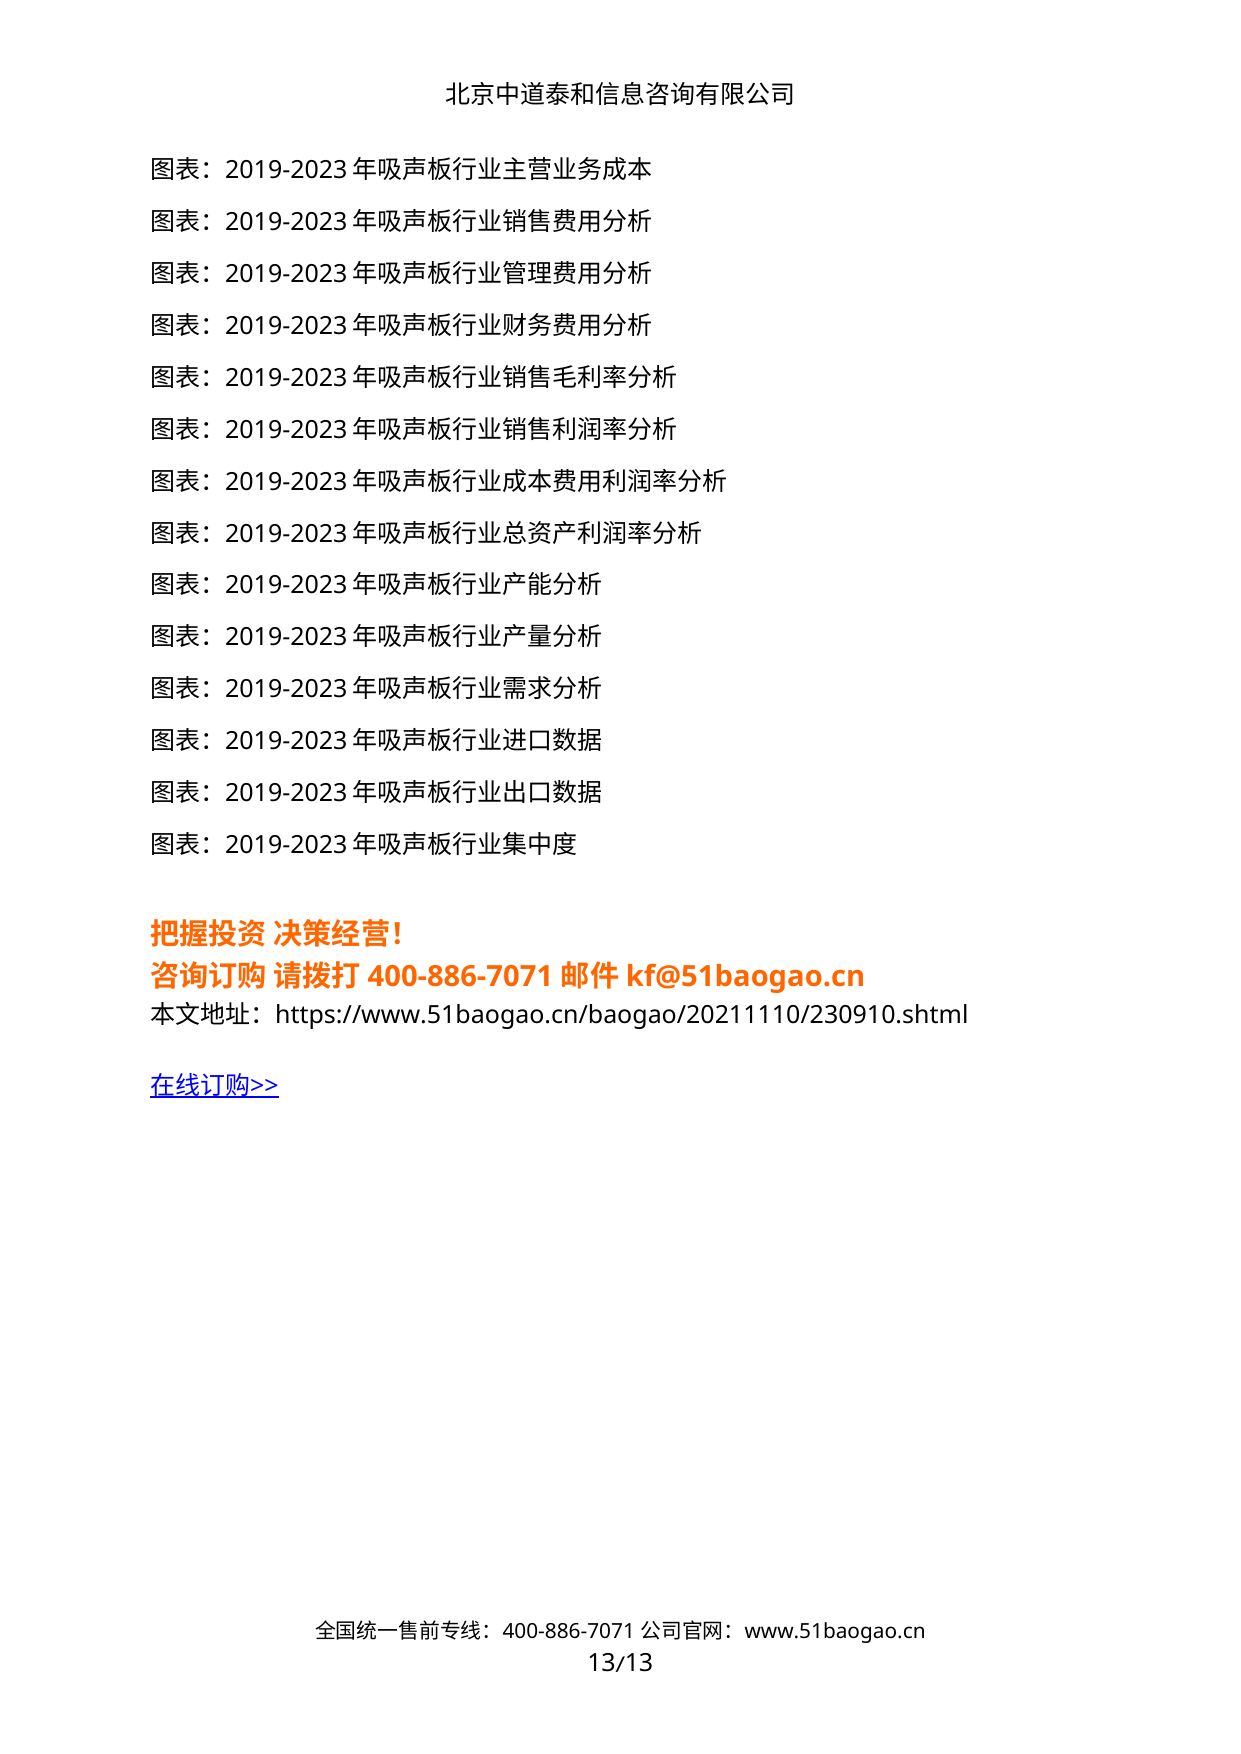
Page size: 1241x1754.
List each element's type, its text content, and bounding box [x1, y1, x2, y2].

text 图表：2019-2023年吸声板行业销售利润率分析 [150, 409, 1090, 446]
text 图表：2019-2023年吸声板行业产量分析 [150, 617, 1090, 653]
text 把握投资 决策经营！咨询订购 请拨打 400-886-7071 邮件 kf@51baogao.cn本文地址：https://www.51baogao.cn/baogao/20211110/230910.shtml [150, 876, 1090, 1031]
text 图表：2019-2023年吸声板行业财务费用分析 [150, 306, 1090, 342]
text 图表：2019-2023年吸声板行业销售费用分析 [150, 202, 1090, 238]
text 图表：2019-2023年吸声板行业进口数据 [150, 721, 1090, 757]
text 图表：2019-2023年吸声板行业总资产利润率分析 [150, 513, 1090, 549]
text 图表：2019-2023年吸声板行业管理费用分析 [150, 254, 1090, 290]
text 图表：2019-2023年吸声板行业主营业务成本 [150, 150, 1090, 186]
text 图表：2019-2023年吸声板行业出口数据 [150, 772, 1090, 809]
text 图表：2019-2023年吸声板行业销售毛利率分析 [150, 357, 1090, 394]
text 图表：2019-2023年吸声板行业需求分析 [150, 669, 1090, 705]
text 图表：2019-2023年吸声板行业成本费用利润率分析 [150, 461, 1090, 497]
text 图表：2019-2023年吸声板行业集中度 [150, 824, 1090, 861]
text 图表：2019-2023年吸声板行业产能分析 [150, 565, 1090, 601]
text 在线订购>> [150, 1031, 1090, 1102]
